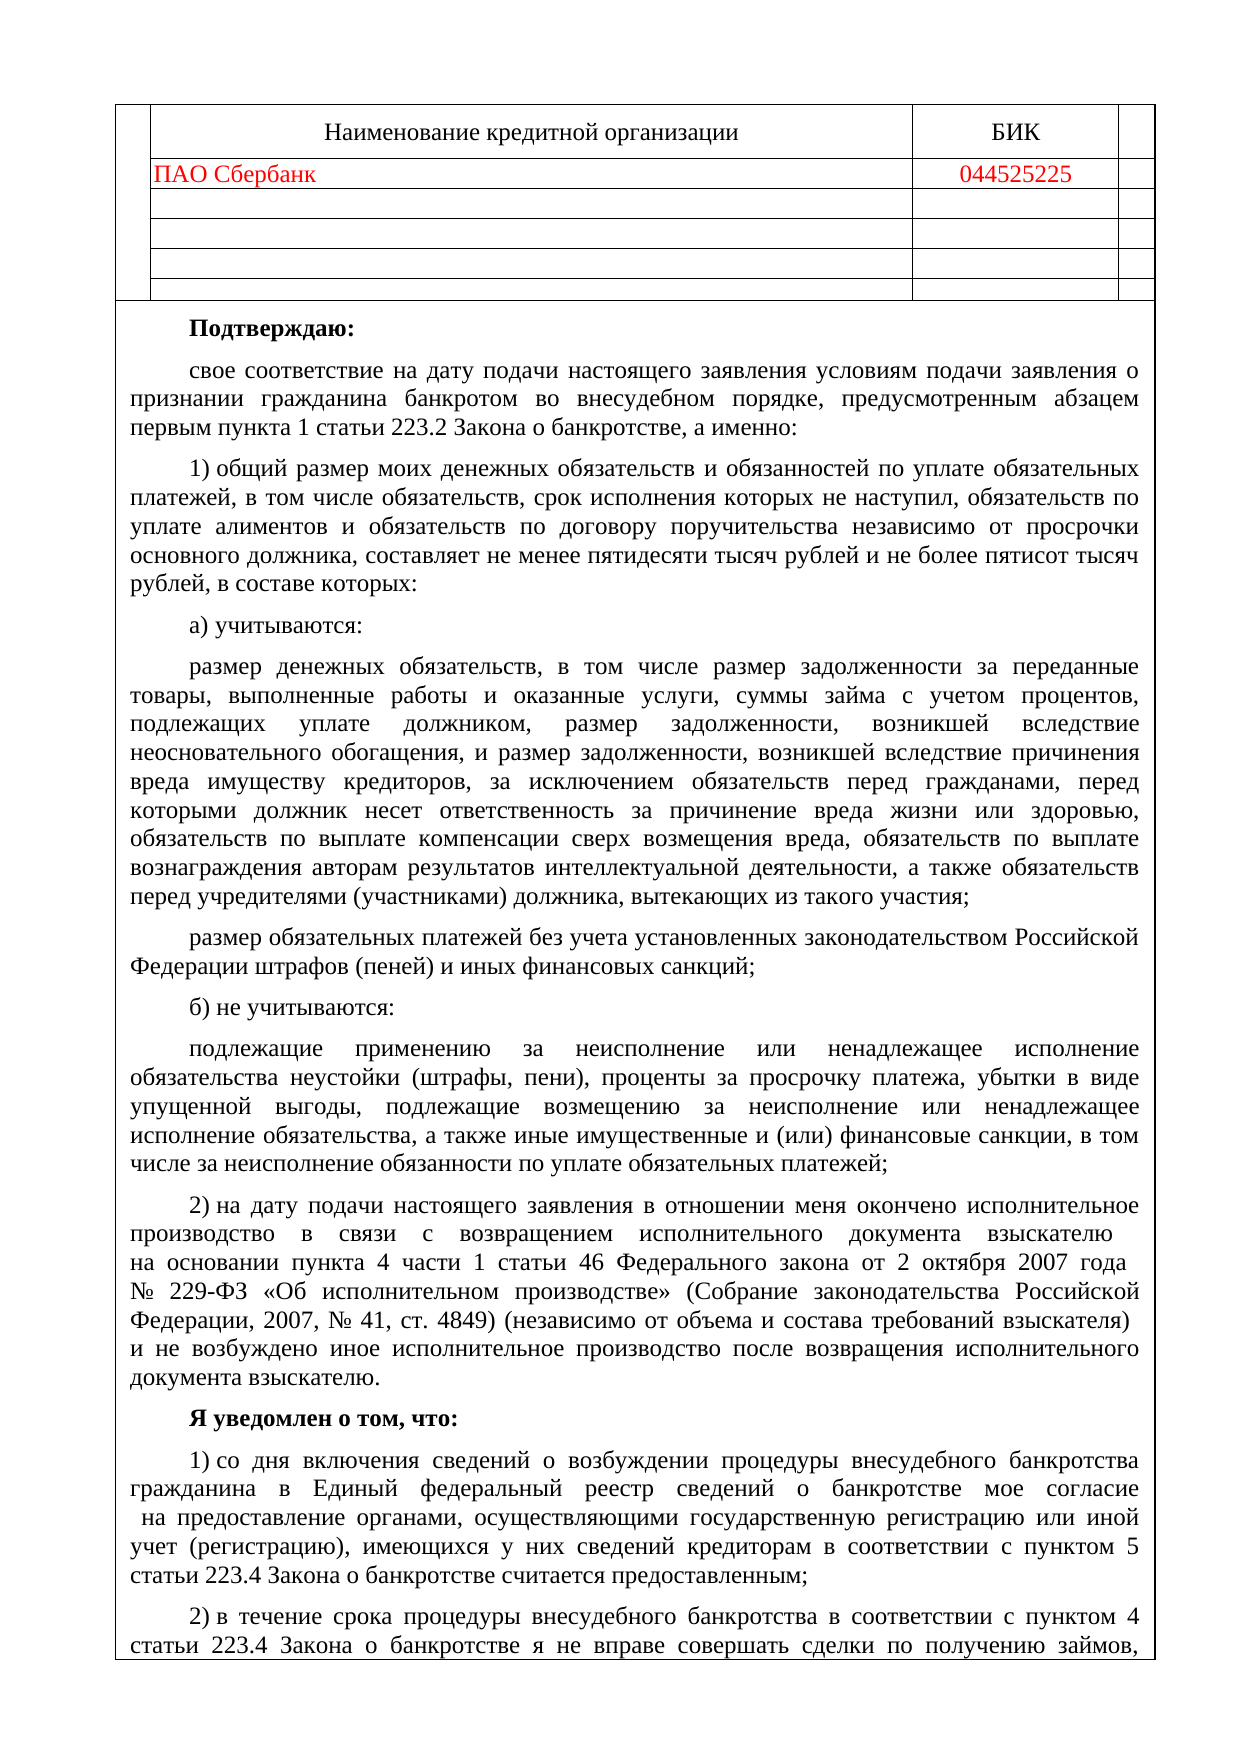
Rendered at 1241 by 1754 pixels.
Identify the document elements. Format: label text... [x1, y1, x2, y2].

table_cell [151, 279, 912, 300]
table_cell ПАО Сбербанк [151, 159, 912, 188]
table_cell БИК [913, 105, 1118, 158]
table_cell [1119, 219, 1154, 248]
table_cell Наименование кредитной организации [151, 105, 912, 158]
table_cell [116, 105, 150, 300]
table_cell [1119, 189, 1154, 218]
table_cell [151, 249, 912, 277]
table_cell [913, 249, 1118, 277]
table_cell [116, 301, 1154, 1658]
table_cell 044525225 [913, 159, 1118, 188]
table_cell [913, 279, 1118, 300]
table_cell [1119, 279, 1154, 300]
table_cell [913, 219, 1118, 248]
table_cell [913, 189, 1118, 218]
table_cell [1119, 105, 1154, 158]
table_cell [1119, 249, 1154, 277]
table_cell [151, 219, 912, 248]
table_cell [1119, 159, 1154, 188]
table_cell [151, 189, 912, 218]
